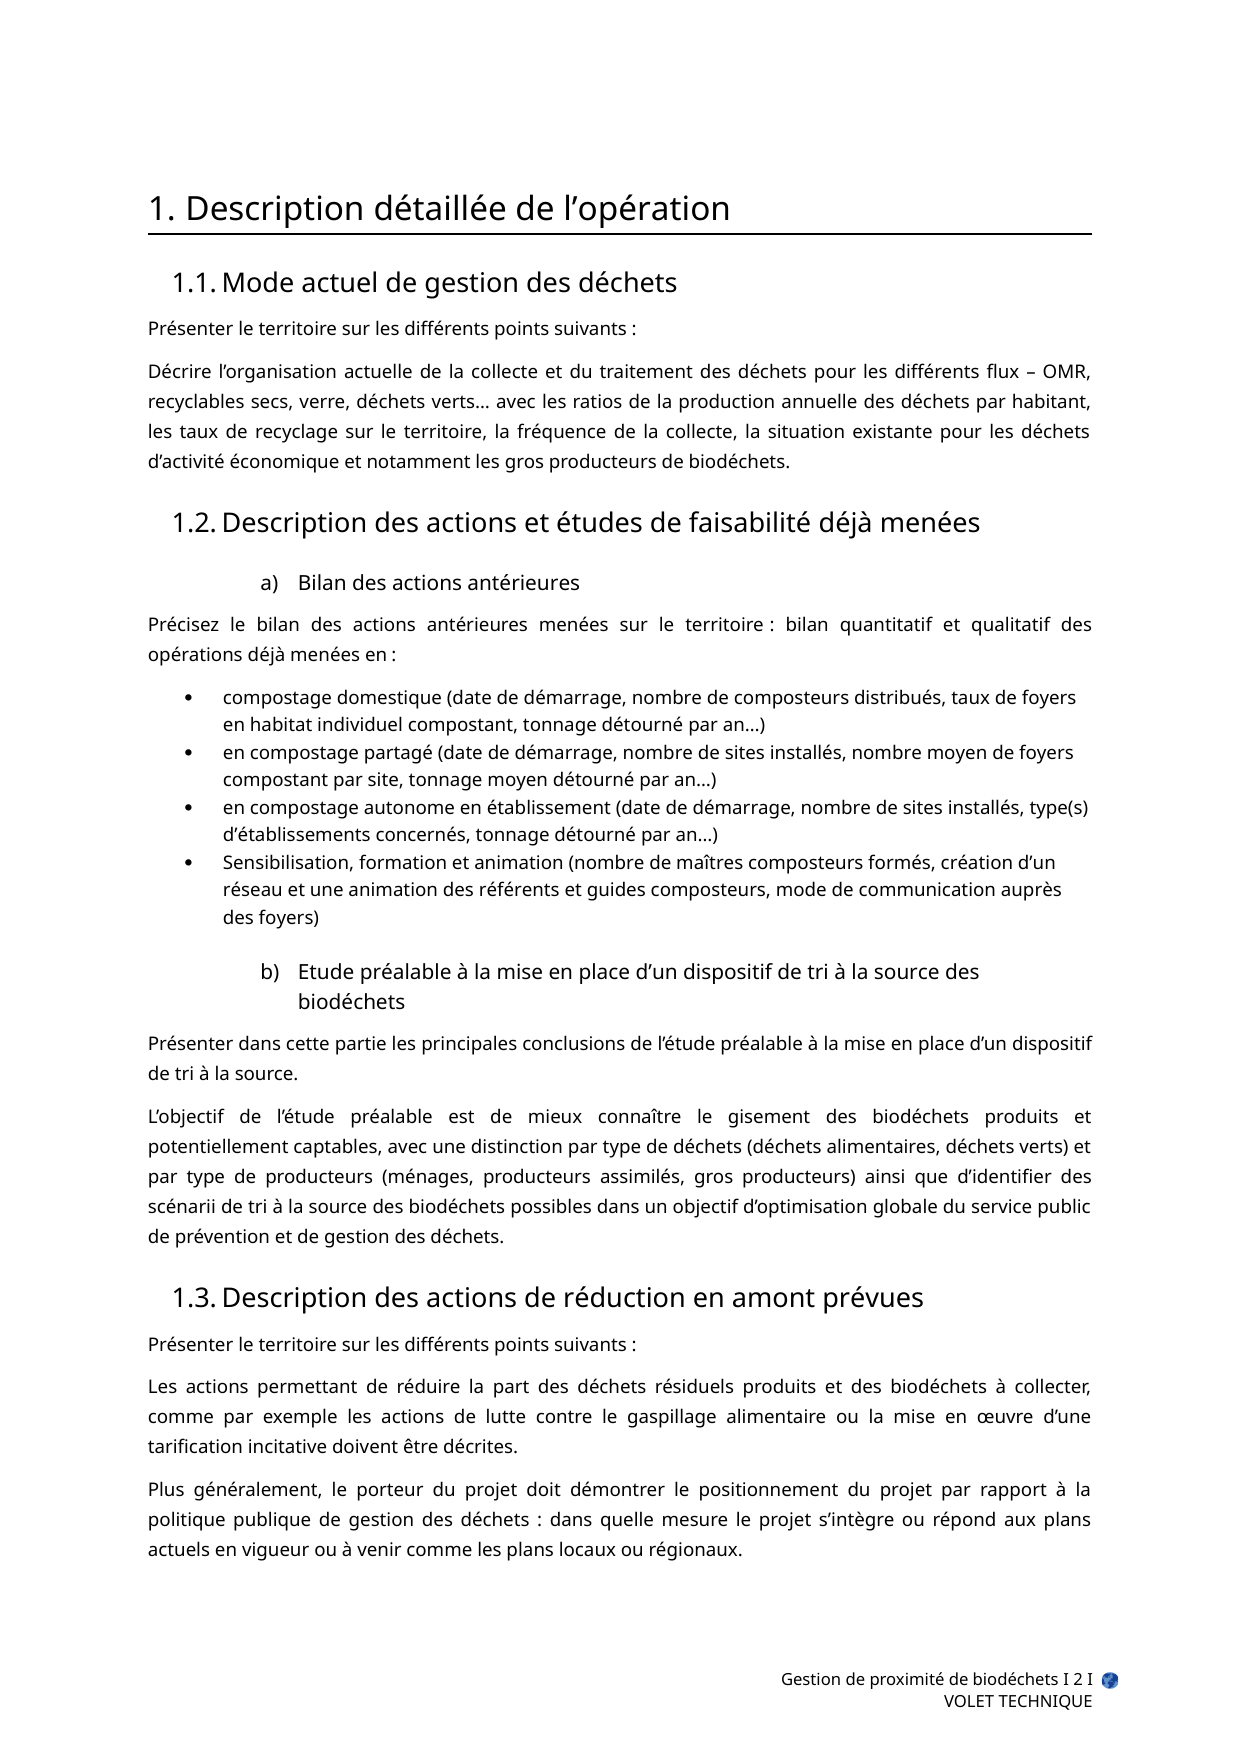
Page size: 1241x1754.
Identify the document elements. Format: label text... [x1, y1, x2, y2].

text Présenter le territoire sur les différents points suivants : [148, 316, 1092, 341]
subtitle Description des actions de réduction en amont prévues [171, 1279, 1092, 1316]
text en compostage partagé (date de démarrage, nombre de sites installés, nombre moyen de foyers compostant par site, tonnage moyen détourné par an…) [185, 739, 1092, 792]
text en compostage autonome en établissement (date de démarrage, nombre de sites installés, type(s) d’établissements concernés, tonnage détourné par an…) [185, 794, 1092, 847]
text compostage domestique (date de démarrage, nombre de composteurs distribués, taux de foyers en habitat individuel compostant, tonnage détourné par an…) [185, 684, 1092, 737]
subtitle Description détaillée de l’opération [148, 185, 1092, 233]
list Bilan des actions antérieures [260, 568, 1092, 597]
text Plus généralement, le porteur du projet doit démontrer le positionnement du projet par rapport à la politique publique de gestion des déchets : dans quelle mesure le projet s’intègre ou répond aux plans actuels en vigueur ou à venir comme les plans locaux ou régionaux. [148, 1476, 1092, 1562]
text Précisez le bilan des actions antérieures menées sur le territoire : bilan quantitatif et qualitatif des opérations déjà menées en : [148, 612, 1092, 667]
text Décrire l’organisation actuelle de la collecte et du traitement des déchets pour les différents flux – OMR, recyclables secs, verre, déchets verts… avec les ratios de la production annuelle des déchets par habitant, les taux de recyclage sur le territoire, la fréquence de la collecte, la situation existante pour les déchets d’activité économique et notamment les gros producteurs de biodéchets. [148, 358, 1092, 474]
text Sensibilisation, formation et animation (nombre de maîtres composteurs formés, création d’un réseau et une animation des référents et guides composteurs, mode de communication auprès des foyers) [185, 849, 1092, 930]
text Présenter le territoire sur les différents points suivants : [148, 1331, 1092, 1357]
subtitle Description des actions et études de faisabilité déjà menées [171, 504, 1092, 541]
text Les actions permettant de réduire la part des déchets résiduels produits et des biodéchets à collecter, comme par exemple les actions de lutte contre le gaspillage alimentaire ou la mise en œuvre d’une tarification incitative doivent être décrites. [148, 1374, 1092, 1459]
list Etude préalable à la mise en place d’un dispositif de tri à la source des biodéchets [260, 957, 1092, 1016]
subtitle Mode actuel de gestion des déchets [171, 263, 1092, 300]
text Présenter dans cette partie les principales conclusions de l’étude préalable à la mise en place d’un dispositif de tri à la source. [148, 1031, 1092, 1086]
picture [1101, 1672, 1119, 1689]
text L’objectif de l’étude préalable est de mieux connaître le gisement des biodéchets produits et potentiellement captables, avec une distinction par type de déchets (déchets alimentaires, déchets verts) et par type de producteurs (ménages, producteurs assimilés, gros producteurs) ainsi que d’identifier des scénarii de tri à la source des biodéchets possibles dans un objectif d’optimisation globale du service public de prévention et de gestion des déchets. [148, 1103, 1092, 1249]
